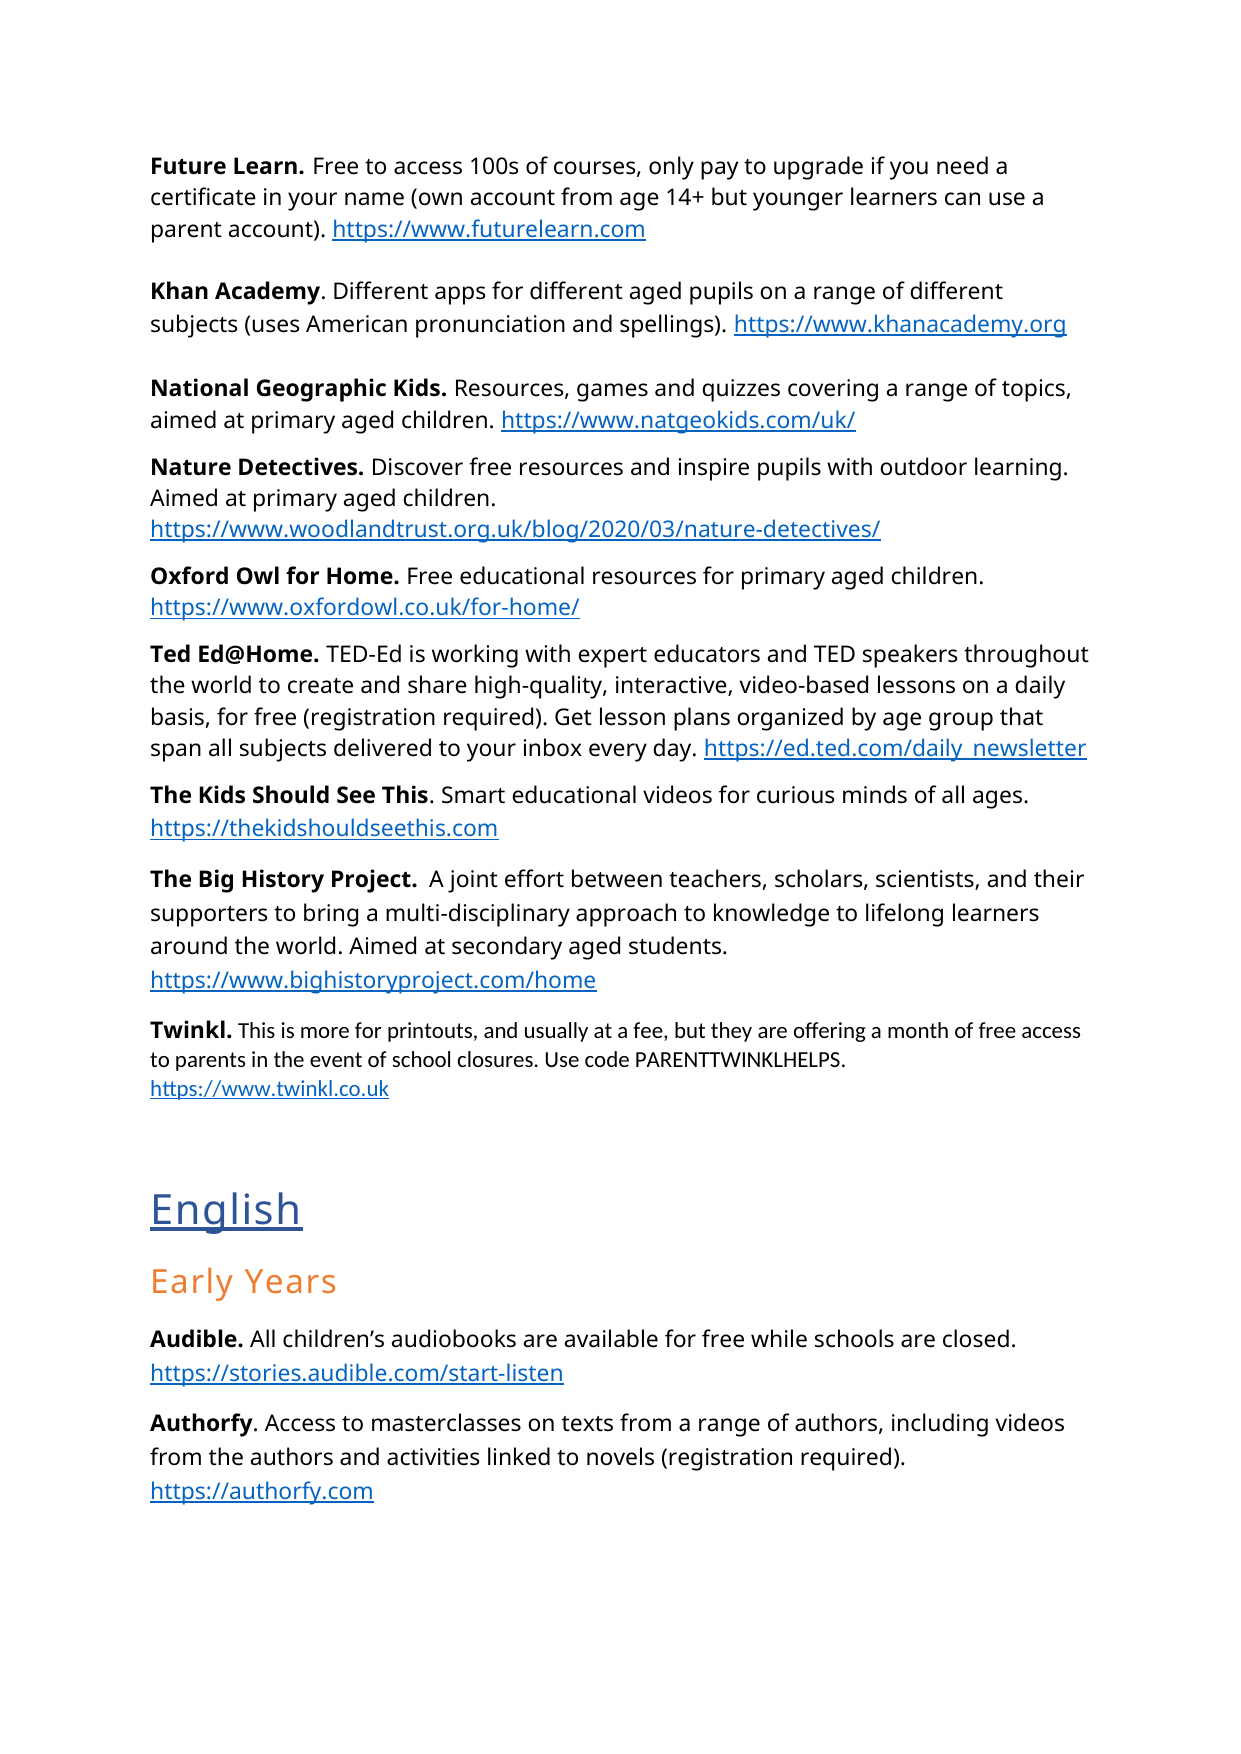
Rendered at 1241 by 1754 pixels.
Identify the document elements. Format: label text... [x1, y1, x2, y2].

text Oxford Owl for Home. Free educational resources for primary aged children. https://www.oxfordowl.co.uk/for-home/ [150, 560, 1090, 622]
text Audible. All children’s audiobooks are available for free while schools are closed. https://stories.audible.com/start-listen [150, 1323, 1090, 1388]
subtitle Early Years [150, 1257, 1090, 1303]
text The Big History Project. A joint effort between teachers, scholars, scientists, and their supporters to bring a multi-disciplinary approach to knowledge to lifelong learners around the world. Aimed at secondary aged students. https://www.bighistoryproject.com/home [150, 863, 1090, 995]
text Future Learn. Free to access 100s of courses, only pay to upgrade if you need a certificate in your name (own account from age 14+ but younger learners can use a parent account). https://www.futurelearn.com [150, 150, 1090, 244]
text Nature Detectives. Discover free resources and inspire pupils with outdoor learning. Aimed at primary aged children. https://www.woodlandtrust.org.uk/blog/2020/03/nature-detectives/ [150, 450, 1090, 544]
text Ted Ed@Home. TED-Ed is working with expert educators and TED speakers throughout the world to create and share high-quality, interactive, video-based lessons on a daily basis, for free (registration required). Get lesson plans organized by age group that span all subjects delivered to your inbox every day. https://ed.ted.com/daily_newsletter [150, 638, 1090, 763]
text National Geographic Kids. Resources, games and quizzes covering a range of topics, aimed at primary aged children. https://www.natgeokids.com/uk/ [150, 372, 1090, 435]
text Twinkl. This is more for printouts, and usually at a fee, but they are offering a month of free access to parents in the event of school closures. Use code PARENTTWINKLHELPS. https://www.twinkl.co.uk [150, 1014, 1090, 1102]
text The Kids Should See This. Smart educational videos for curious minds of all ages. https://thekidshouldseethis.com [150, 778, 1090, 843]
text Authorfy. Access to masterclasses on texts from a range of authors, including videos from the authors and activities linked to novels (registration required). https://authorfy.com [150, 1407, 1090, 1506]
subtitle English [150, 1179, 1090, 1236]
text Khan Academy. Different apps for different aged pupils on a range of different subjects (uses American pronunciation and spellings). https://www.khanacademy.org [150, 275, 1090, 339]
